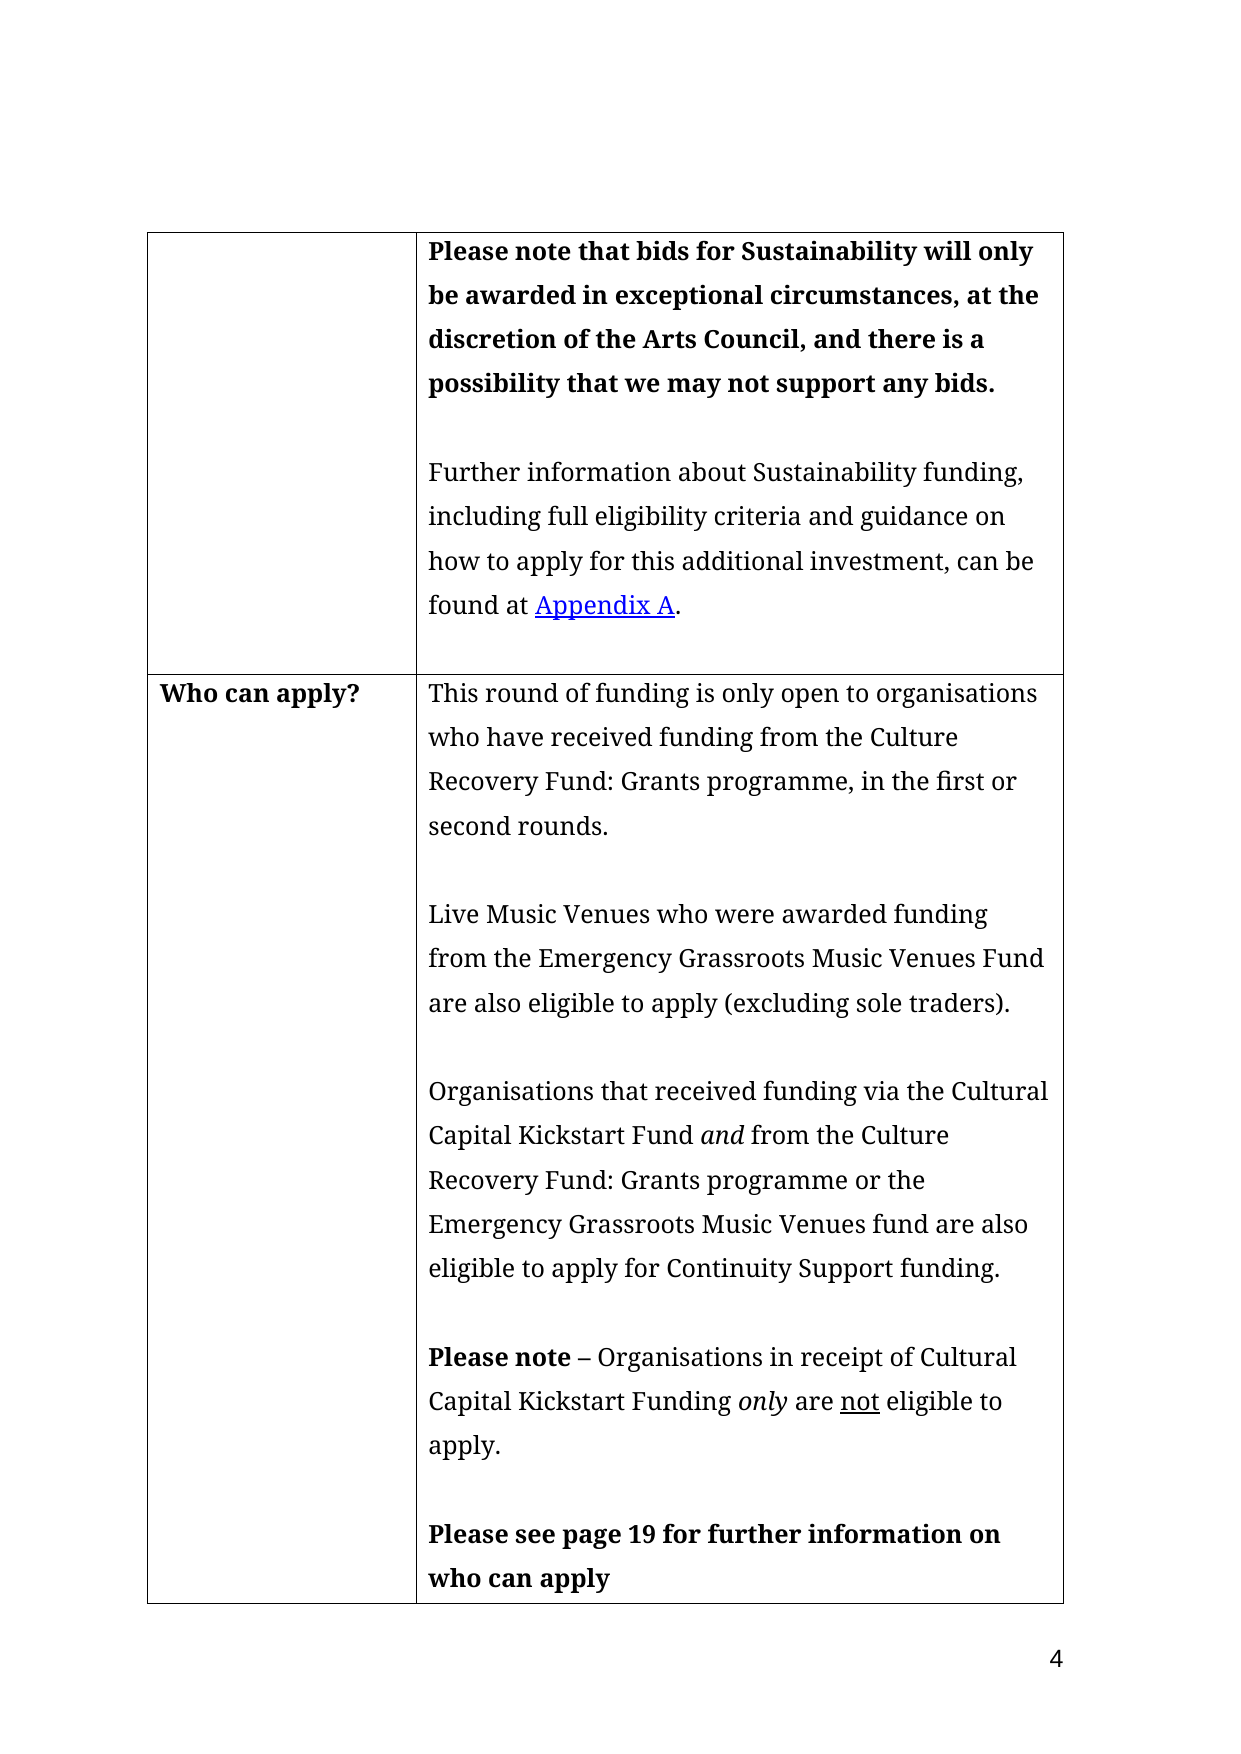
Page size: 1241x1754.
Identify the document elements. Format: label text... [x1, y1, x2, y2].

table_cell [417, 233, 1063, 674]
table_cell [417, 675, 1063, 1603]
table_cell Who can apply? [148, 675, 416, 1603]
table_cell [148, 233, 416, 674]
